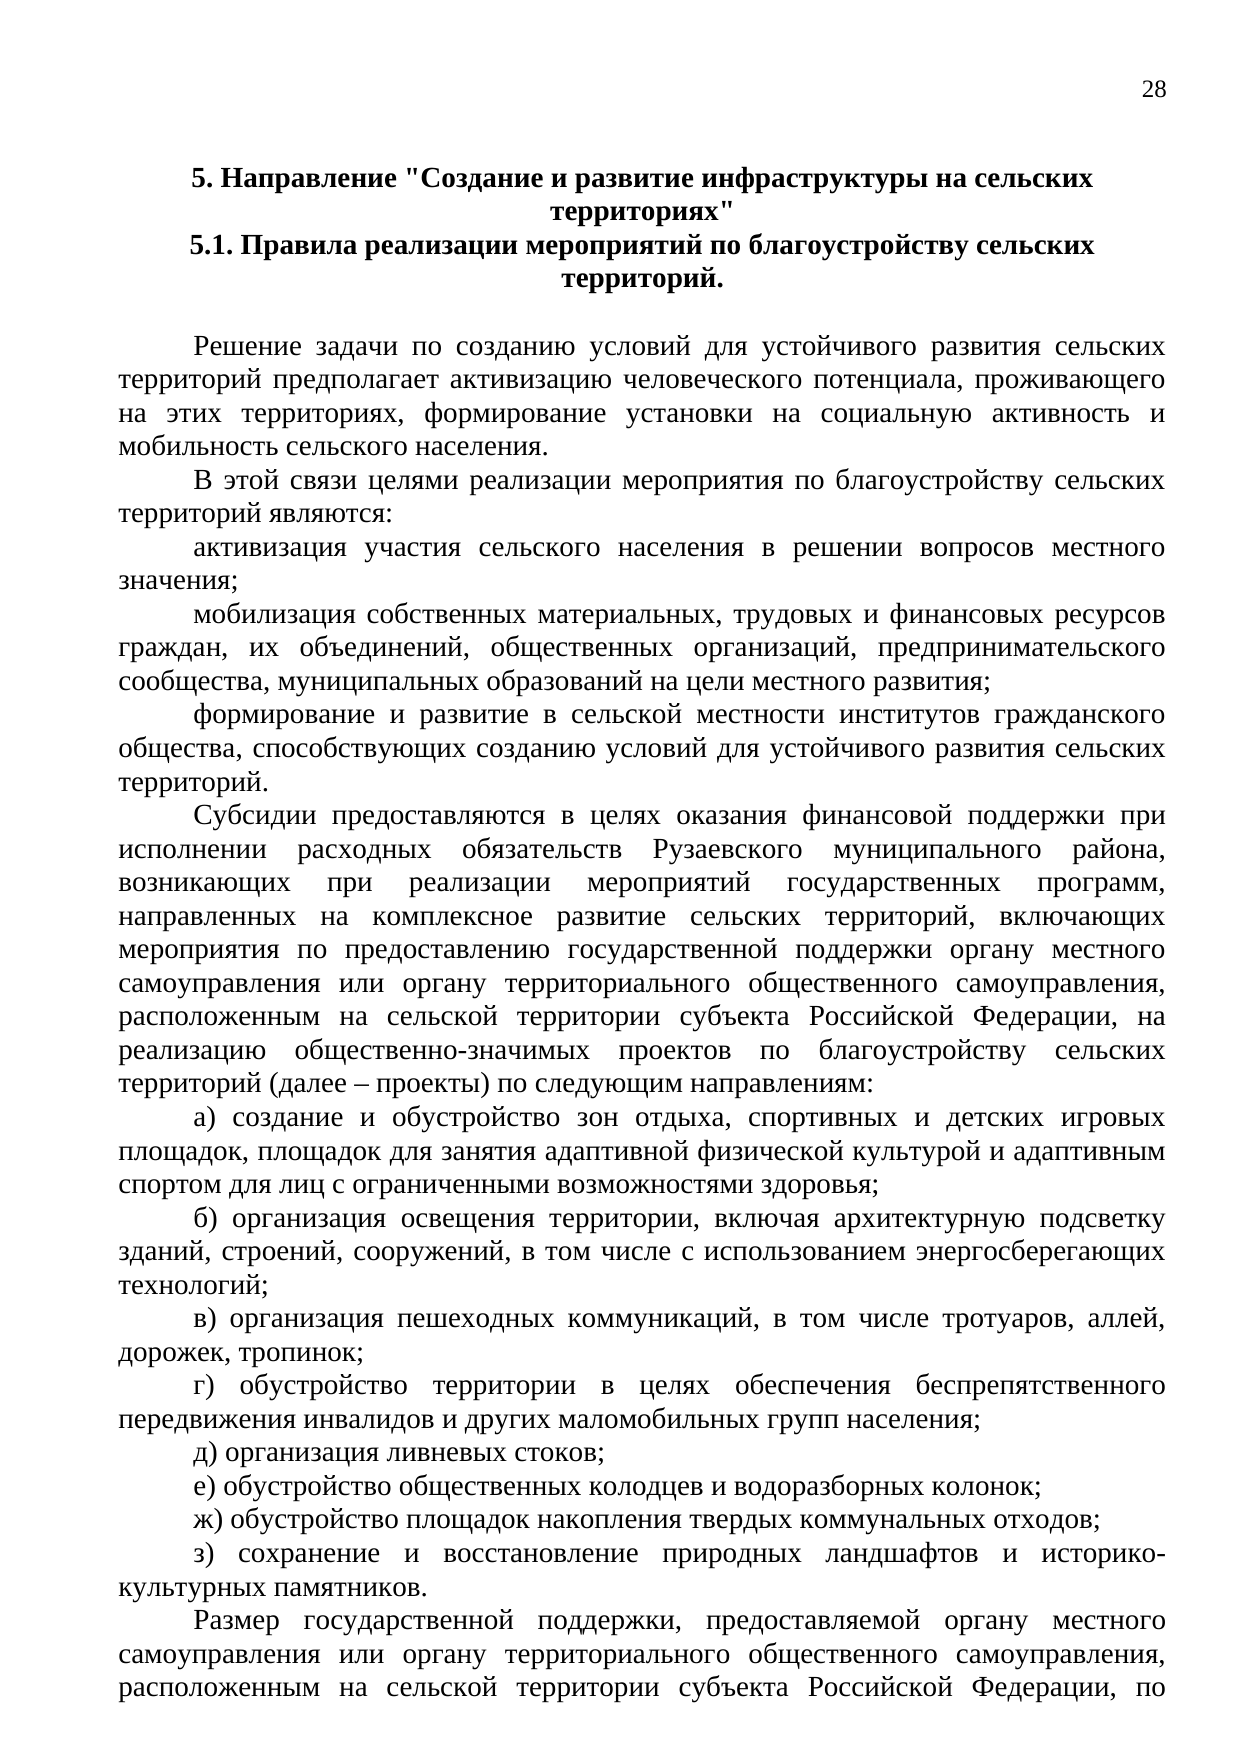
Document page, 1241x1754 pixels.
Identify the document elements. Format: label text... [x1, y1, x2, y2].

text формирование и развитие в сельской местности институтов гражданского общества, способствующих созданию условий для устойчивого развития сельских территорий. [118, 697, 1167, 797]
text е) обустройство общественных колодцев и водоразборных колонок; [118, 1468, 1167, 1502]
text в) организация пешеходных коммуникаций, в том числе тротуаров, аллей, дорожек, тропинок; [118, 1300, 1167, 1367]
text г) обустройство территории в целях обеспечения беспрепятственного передвижения инвалидов и других маломобильных групп населения; [118, 1367, 1167, 1434]
text Решение задачи по созданию условий для устойчивого развития сельских территорий предполагает активизацию человеческого потенциала, проживающего на этих территориях, формирование установки на социальную активность и мобильность сельского населения. [118, 328, 1167, 462]
text активизация участия сельского населения в решении вопросов местного значения; [118, 529, 1167, 596]
text з) сохранение и восстановление природных ландшафтов и историко-культурных памятников. [118, 1535, 1167, 1602]
text д) организация ливневых стоков; [118, 1434, 1167, 1468]
text 5.1. Правила реализации мероприятий по благоустройству сельских территорий. [118, 227, 1167, 294]
text а) создание и обустройство зон отдыха, спортивных и детских игровых площадок, площадок для занятия адаптивной физической культурой и адаптивным спортом для лиц с ограниченными возможностями здоровья; [118, 1099, 1167, 1200]
text В этой связи целями реализации мероприятия по благоустройству сельских территорий являются: [118, 462, 1167, 529]
text мобилизация собственных материальных, трудовых и финансовых ресурсов граждан, их объединений, общественных организаций, предпринимательского сообщества, муниципальных образований на цели местного развития; [118, 596, 1167, 697]
text 5. Направление "Создание и развитие инфраструктуры на сельских территориях" [118, 160, 1167, 227]
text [118, 1602, 1167, 1703]
text ж) обустройство площадок накопления твердых коммунальных отходов; [118, 1502, 1167, 1535]
text б) организация освещения территории, включая архитектурную подсветку зданий, строений, сооружений, в том числе с использованием энергосберегающих технологий; [118, 1200, 1167, 1300]
text Субсидии предоставляются в целях оказания финансовой поддержки при исполнении расходных обязательств Рузаевского муниципального района, возникающих при реализации мероприятий государственных программ, направленных на комплексное развитие сельских территорий, включающих мероприятия по предоставлению государственной поддержки органу местного самоуправления или органу территориального общественного самоуправления, расположенным на сельской территории субъекта Российской Федерации, на реализацию общественно-значимых проектов по благоустройству сельских территорий (далее – проекты) по следующим направлениям: [118, 797, 1167, 1099]
